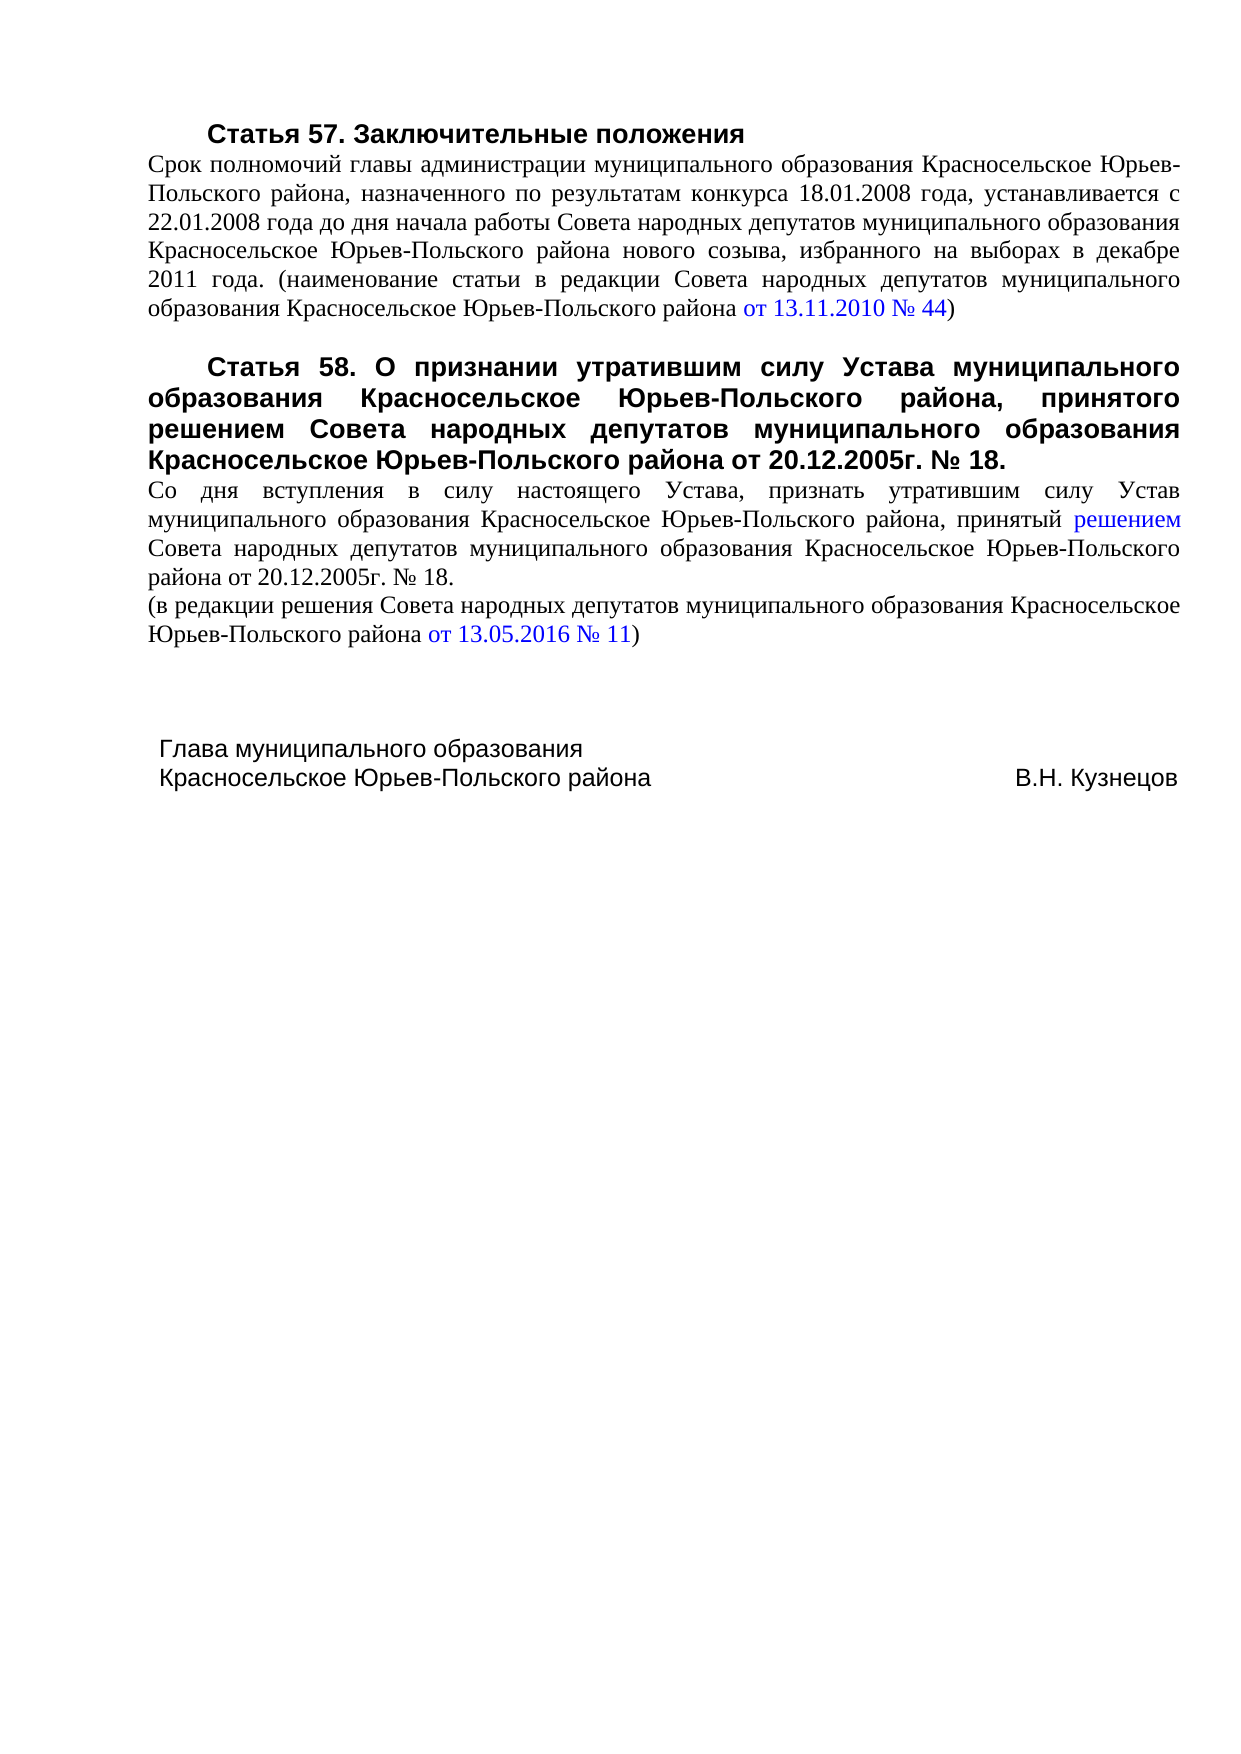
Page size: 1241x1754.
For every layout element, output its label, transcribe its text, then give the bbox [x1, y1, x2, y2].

text Со дня вступления в силу настоящего Устава, признать утратившим силу Устав муниципального образования Красносельское Юрьев-Польского района, принятый решением Совета народных депутатов муниципального образования Красносельское Юрьев-Польского района от 20.12.2005г. № 18. [148, 476, 1181, 591]
table_header Глава муниципального образования Красносельское Юрьев-Польского района [148, 734, 676, 821]
text Срок полномочий главы администрации муниципального образования Красносельское Юрьев-Польского района, назначенного по результатам конкурса 18.01.2008 года, устанавливается с 22.01.2008 года до дня начала работы Совета народных депутатов муниципального образования Красносельское Юрьев-Польского района нового созыва, избранного на выборах в декабре 2011 года. (наименование статьи в редакции Совета народных депутатов муниципального образования Красносельское Юрьев-Польского района от 13.11.2010 № 44) [148, 149, 1181, 322]
text (в редакции решения Совета народных депутатов муниципального образования Красносельское Юрьев-Польского района от 13.05.2016 № 11) [148, 591, 1181, 648]
table_header В.Н. Кузнецов [676, 734, 1189, 821]
text Статья 58. О признании утратившим силу Устава муниципального образования Красносельское Юрьев-Польского района, принятого решением Совета народных депутатов муниципального образования Красносельское Юрьев-Польского района от 20.12.2005г. № 18. [148, 351, 1181, 476]
text Статья 57. Заключительные положения [148, 118, 1181, 149]
